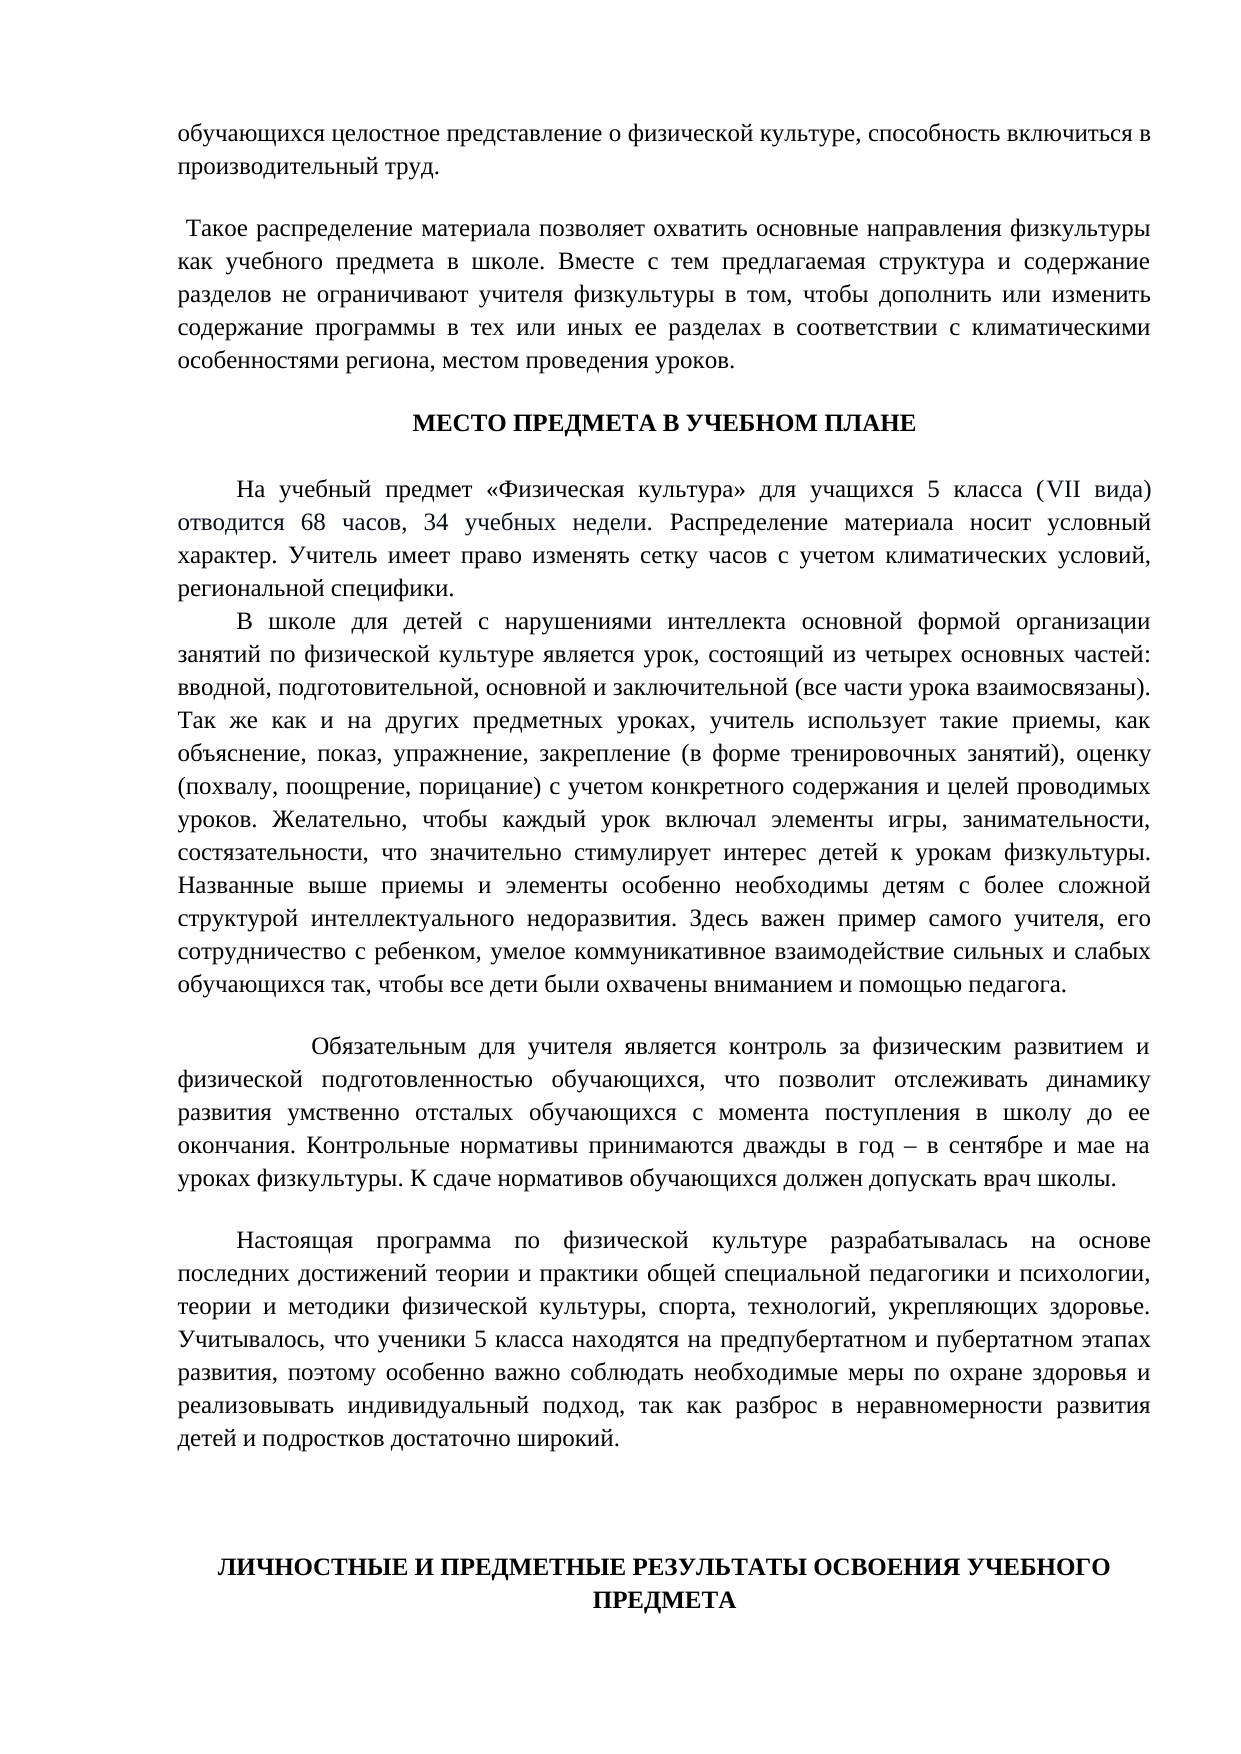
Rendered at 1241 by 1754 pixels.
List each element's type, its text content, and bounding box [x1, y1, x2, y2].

text На учебный предмет «Физическая культура» для учащихся 5 класса (VII вида) отводится 68 часов, 34 учебных недели. Распределение материала носит условный характер. Учитель имеет право изменять сетку часов с учетом климатических условий, региональной специфики. [177, 474, 1152, 601]
text ЛИЧНОСТНЫЕ И ПРЕДМЕТНЫЕ РЕЗУЛЬТАТЫ ОСВОЕНИЯ УЧЕБНОГО ПРЕДМЕТА [177, 1552, 1152, 1613]
text Обязательным для учителя является контроль за физическим развитием и физической подготовленностью обучающихся, что позволит отслеживать динамику развития умственно отсталых обучающихся с момента поступления в школу до ее окончания. Контрольные нормативы принимаются дважды в год – в сентябре и мае на уроках физкультуры. К сдаче нормативов обучающихся должен допускать врач школы. [177, 1031, 1152, 1192]
text В школе для детей с нарушениями интеллекта основной формой организации занятий по физической культуре является урок, состоящий из четырех основных частей: вводной, подготовительной, основной и заключительной (все части урока взаимосвязаны). Так же как и на других предметных уроках, учитель использует такие приемы, как объяснение, показ, упражнение, закрепление (в форме тренировочных занятий), оценку (похвалу, поощрение, порицание) с учетом конкретного содержания и целей проводимых уроков. Желательно, чтобы каждый урок включал элементы игры, занимательности, состязательности, что значительно стимулирует интерес детей к урокам физкультуры. Названные выше приемы и элементы особенно необходимы детям с более сложной структурой интеллектуального недоразвития. Здесь важен пример самого учителя, его сотрудничество с ребенком, умелое коммуникативное взаимодействие сильных и слабых обучающихся так, чтобы все дети были охвачены вниманием и помощью педагога. [177, 606, 1152, 998]
text Такое распределение материала позволяет охватить основные направления физкультуры как учебного предмета в школе. Вместе с тем предлагаемая структура и содержание разделов не ограничивают учителя физкультуры в том, чтобы дополнить или изменить содержание программы в тех или иных ее разделах в соответствии с климатическими особенностями региона, местом проведения уроков. [177, 213, 1152, 374]
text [177, 118, 1152, 180]
text Настоящая программа по физической культуре разрабатывалась на основе последних достижений теории и практики общей специальной педагогики и психологии, теории и методики физической культуры, спорта, технологий, укрепляющих здоровье. Учитывалось, что ученики 5 класса находятся на предпубертатном и пубертатном этапах развития, поэтому особенно важно соблюдать необходимые меры по охране здоровья и реализовывать индивидуальный подход, так как разброс в неравномерности развития детей и подростков достаточно широкий. [177, 1225, 1152, 1452]
text МЕСТО ПРЕДМЕТА В УЧЕБНОМ ПЛАНЕ [177, 408, 1152, 436]
